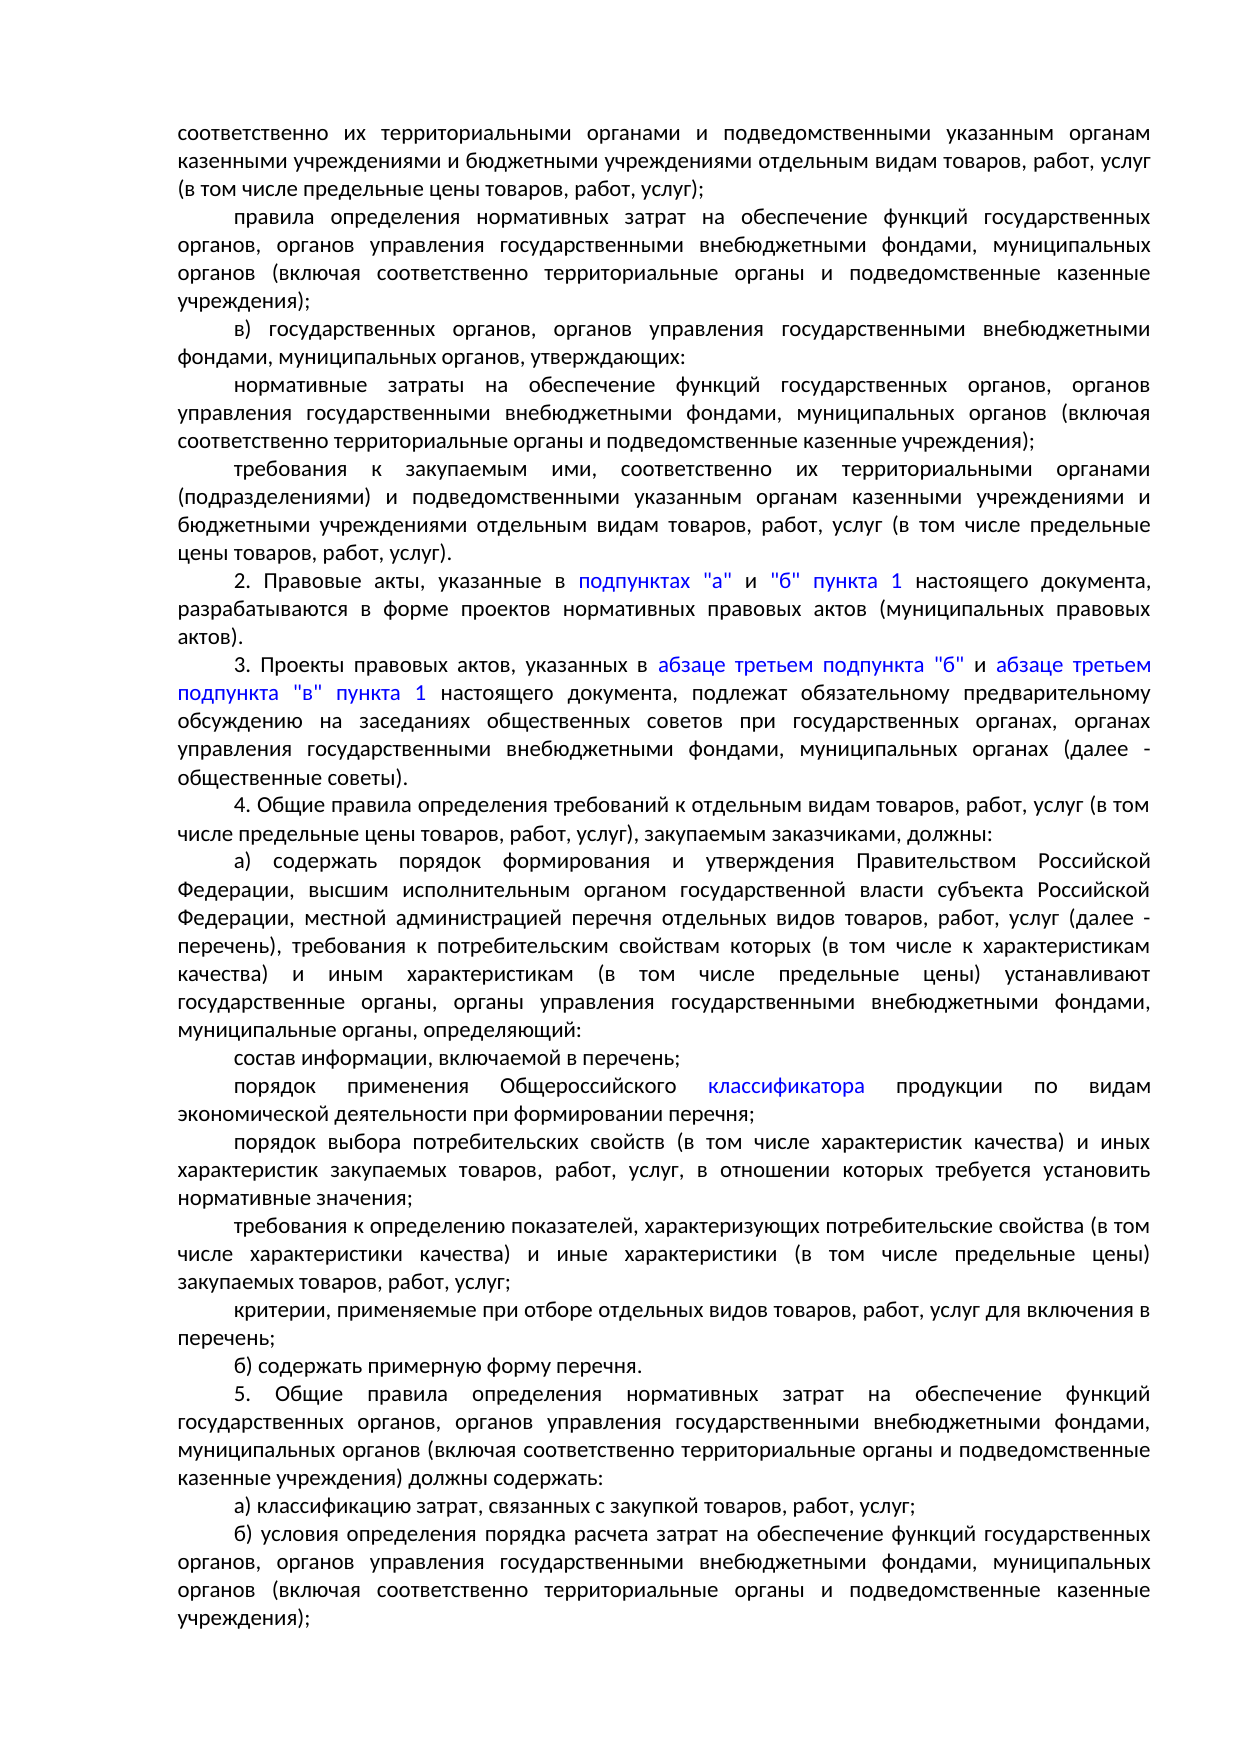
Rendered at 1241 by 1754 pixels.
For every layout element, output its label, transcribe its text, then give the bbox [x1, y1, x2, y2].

text нормативные затраты на обеспечение функций государственных органов, органов управления государственными внебюджетными фондами, муниципальных органов (включая соответственно территориальные органы и подведомственные казенные учреждения); [177, 370, 1152, 454]
text а) классификацию затрат, связанных с закупкой товаров, работ, услуг; [177, 1491, 1152, 1519]
text б) содержать примерную форму перечня. [177, 1351, 1152, 1379]
text 4. Общие правила определения требований к отдельным видам товаров, работ, услуг (в том числе предельные цены товаров, работ, услуг), закупаемым заказчиками, должны: [177, 791, 1152, 847]
text требования к закупаемым ими, соответственно их территориальными органами (подразделениями) и подведомственными указанным органам казенными учреждениями и бюджетными учреждениями отдельным видам товаров, работ, услуг (в том числе предельные цены товаров, работ, услуг). [177, 454, 1152, 566]
text 2. Правовые акты, указанные в подпунктах "а" и "б" пункта 1 настоящего документа, разрабатываются в форме проектов нормативных правовых актов (муниципальных правовых актов). [177, 566, 1152, 651]
text правила определения нормативных затрат на обеспечение функций государственных органов, органов управления государственными внебюджетными фондами, муниципальных органов (включая соответственно территориальные органы и подведомственные казенные учреждения); [177, 202, 1152, 314]
text состав информации, включаемой в перечень; [177, 1043, 1152, 1071]
text требования к определению показателей, характеризующих потребительские свойства (в том числе характеристики качества) и иные характеристики (в том числе предельные цены) закупаемых товаров, работ, услуг; [177, 1211, 1152, 1295]
text порядок выбора потребительских свойств (в том числе характеристик качества) и иных характеристик закупаемых товаров, работ, услуг, в отношении которых требуется установить нормативные значения; [177, 1127, 1152, 1211]
text 5. Общие правила определения нормативных затрат на обеспечение функций государственных органов, органов управления государственными внебюджетными фондами, муниципальных органов (включая соответственно территориальные органы и подведомственные казенные учреждения) должны содержать: [177, 1379, 1152, 1491]
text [177, 118, 1152, 202]
text критерии, применяемые при отборе отдельных видов товаров, работ, услуг для включения в перечень; [177, 1295, 1152, 1351]
text б) условия определения порядка расчета затрат на обеспечение функций государственных органов, органов управления государственными внебюджетными фондами, муниципальных органов (включая соответственно территориальные органы и подведомственные казенные учреждения); [177, 1519, 1152, 1631]
text в) государственных органов, органов управления государственными внебюджетными фондами, муниципальных органов, утверждающих: [177, 314, 1152, 370]
text а) содержать порядок формирования и утверждения Правительством Российской Федерации, высшим исполнительным органом государственной власти субъекта Российской Федерации, местной администрацией перечня отдельных видов товаров, работ, услуг (далее - перечень), требования к потребительским свойствам которых (в том числе к характеристикам качества) и иным характеристикам (в том числе предельные цены) устанавливают государственные органы, органы управления государственными внебюджетными фондами, муниципальные органы, определяющий: [177, 847, 1152, 1043]
text 3. Проекты правовых актов, указанных в абзаце третьем подпункта "б" и абзаце третьем подпункта "в" пункта 1 настоящего документа, подлежат обязательному предварительному обсуждению на заседаниях общественных советов при государственных органах, органах управления государственными внебюджетными фондами, муниципальных органах (далее - общественные советы). [177, 651, 1152, 791]
text порядок применения Общероссийского классификатора продукции по видам экономической деятельности при формировании перечня; [177, 1071, 1152, 1127]
